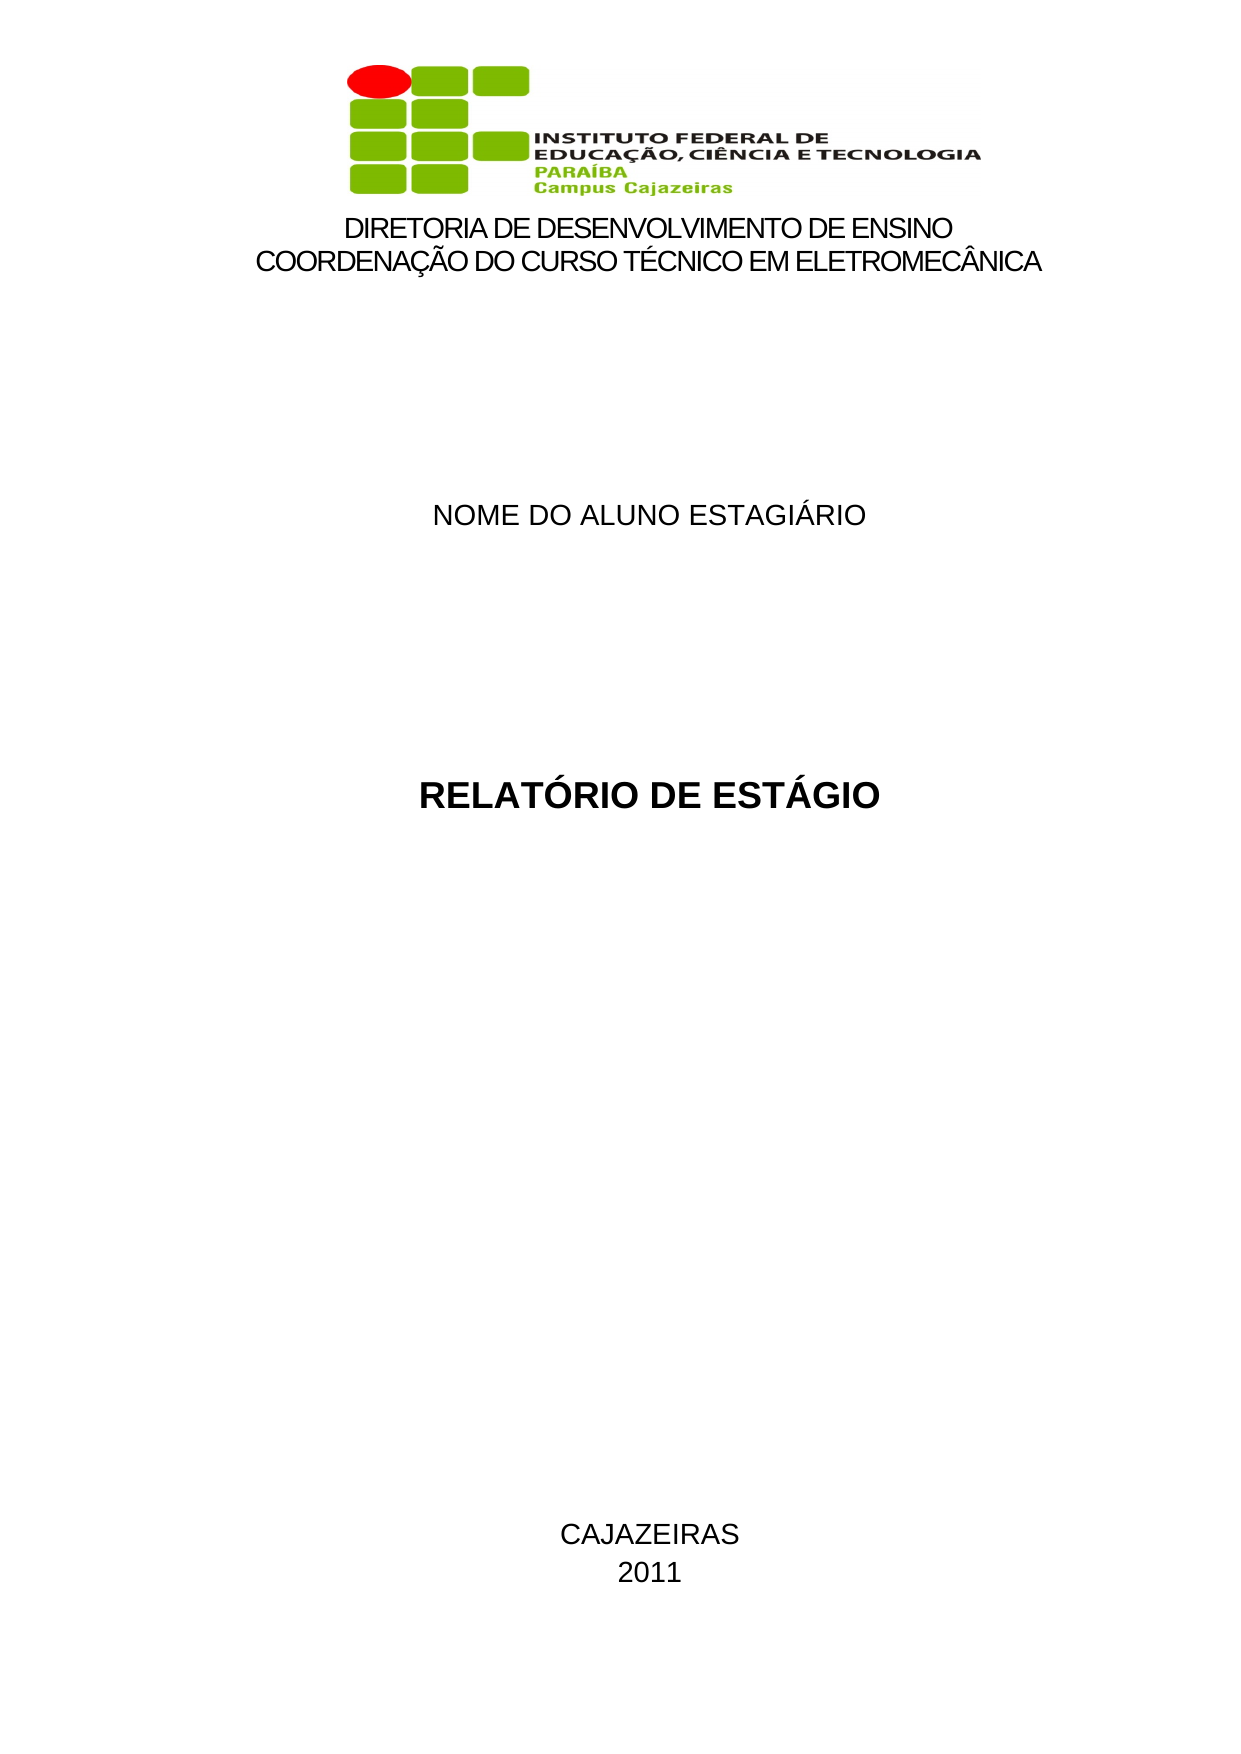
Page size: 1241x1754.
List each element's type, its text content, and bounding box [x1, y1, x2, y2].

text 2011 [177, 1556, 1122, 1589]
text COORDENAÇÃO DO CURSO TÉCNICO EM ELETROMECÂNICA [177, 244, 1122, 278]
text DIRETORIA DE DESENVOLVIMENTO DE ENSINO [177, 211, 1122, 244]
text RELATÓRIO DE ESTÁGIO [177, 773, 1122, 816]
text CAJAZEIRAS [177, 1517, 1122, 1551]
text NOME DO ALUNO ESTAGIÁRIO [177, 498, 1122, 532]
picture [347, 65, 981, 197]
